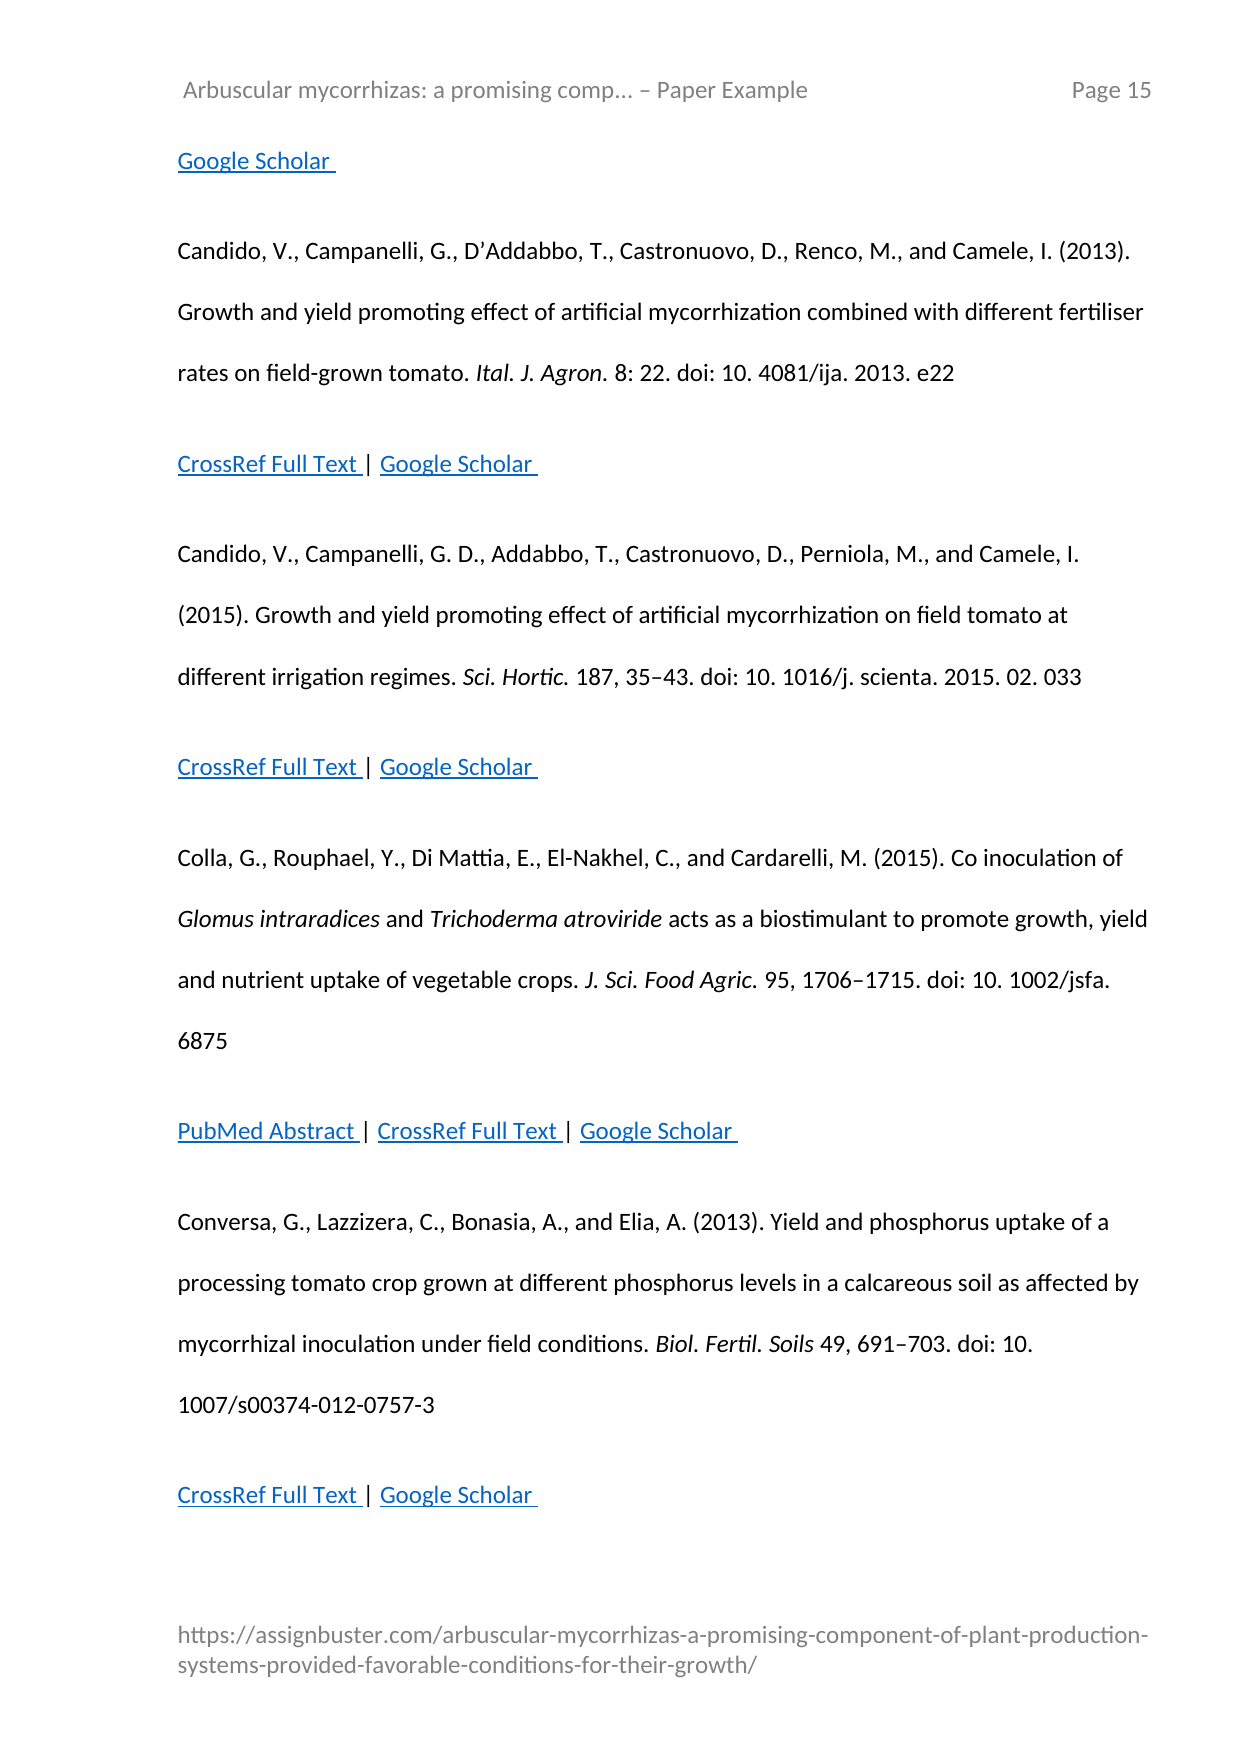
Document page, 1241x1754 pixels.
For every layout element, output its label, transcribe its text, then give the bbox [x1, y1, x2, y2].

text Colla, G., Rouphael, Y., Di Mattia, E., El-Nakhel, C., and Cardarelli, M. (2015). Co inoculation of Glomus intraradices and Trichoderma atroviride acts as a biostimulant to promote growth, yield and nutrient uptake of vegetable crops. J. Sci. Food Agric. 95, 1706–1715. doi: 10. 1002/jsfa. 6875 [177, 842, 1152, 1055]
text Google Scholar [177, 145, 1152, 176]
text Candido, V., Campanelli, G. D., Addabbo, T., Castronuovo, D., Perniola, M., and Camele, I. (2015). Growth and yield promoting effect of artificial mycorrhization on field tomato at different irrigation regimes. Sci. Hortic. 187, 35–43. doi: 10. 1016/j. scienta. 2015. 02. 033 [177, 539, 1152, 691]
text CrossRef Full Text | Google Scholar [177, 1479, 1152, 1510]
text CrossRef Full Text | Google Scholar [177, 448, 1152, 479]
text CrossRef Full Text | Google Scholar [177, 751, 1152, 782]
text PubMed Abstract | CrossRef Full Text | Google Scholar [177, 1115, 1152, 1146]
text Conversa, G., Lazzizera, C., Bonasia, A., and Elia, A. (2013). Yield and phosphorus uptake of a processing tomato crop grown at different phosphorus levels in a calcareous soil as affected by mycorrhizal inoculation under field conditions. Biol. Fertil. Soils 49, 691–703. doi: 10. 1007/s00374-012-0757-3 [177, 1206, 1152, 1419]
text Candido, V., Campanelli, G., D’Addabbo, T., Castronuovo, D., Renco, M., and Camele, I. (2013). Growth and yield promoting effect of artificial mycorrhization combined with different fertiliser rates on field-grown tomato. Ital. J. Agron. 8: 22. doi: 10. 4081/ija. 2013. e22 [177, 236, 1152, 388]
